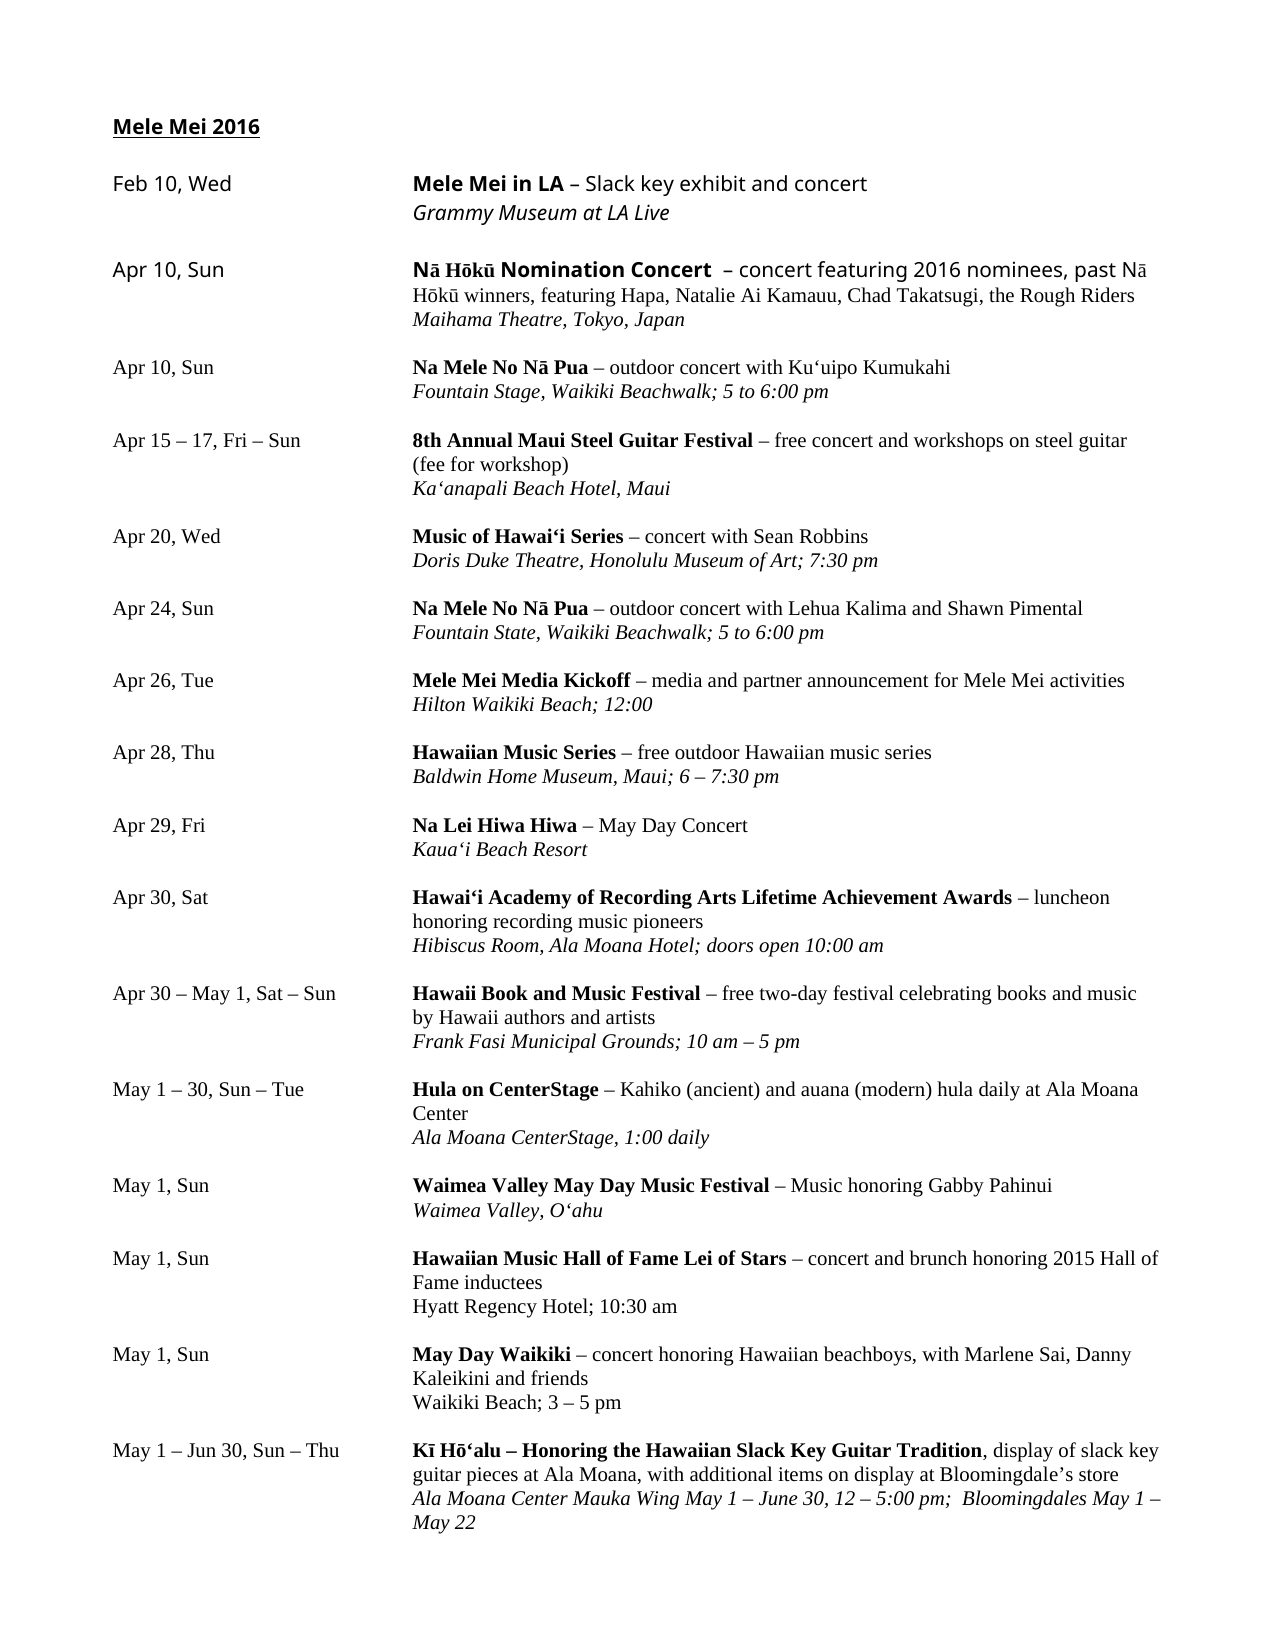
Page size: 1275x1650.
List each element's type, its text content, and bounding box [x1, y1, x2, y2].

text Kaua‘i Beach Resort [112, 837, 1162, 861]
text Apr 24, Sun Na Mele No Nā Pua – outdoor concert with Lehua Kalima and Shawn Pimental [112, 596, 1162, 620]
text May 1, Sun May Day Waikiki – concert honoring Hawaiian beachboys, with Marlene Sai, Danny Kaleikini and friends [112, 1342, 1162, 1390]
text May 1 – Jun 30, Sun – Thu Kī Hō‘alu – Honoring the Hawaiian Slack Key Guitar Tradition, display of slack key guitar pieces at Ala Moana, with additional items on display at Bloomingdale’s store [112, 1438, 1162, 1486]
text Waikiki Beach; 3 – 5 pm [112, 1390, 1162, 1414]
text Grammy Museum at LA Live [112, 198, 1162, 226]
text Apr 29, Fri Na Lei Hiwa Hiwa – May Day Concert [112, 812, 1162, 837]
text Fountain State, Waikiki Beachwalk; 5 to 6:00 pm [112, 620, 1162, 644]
text Apr 26, Tue Mele Mei Media Kickoff – media and partner announcement for Mele Mei activities [112, 668, 1162, 692]
text Frank Fasi Municipal Grounds; 10 am – 5 pm [112, 1029, 1162, 1053]
text Apr 30, Sat Hawai‘i Academy of Recording Arts Lifetime Achievement Awards – luncheon honoring recording music pioneers [112, 885, 1162, 933]
text Maihama Theatre, Tokyo, Japan [112, 307, 1162, 331]
text Apr 30 – May 1, Sat – Sun Hawaii Book and Music Festival – free two-day festival celebrating books and music by Hawaii authors and artists [112, 981, 1162, 1029]
text Waimea Valley, O‘ahu [112, 1197, 1162, 1222]
text May 1, Sun Hawaiian Music Hall of Fame Lei of Stars – concert and brunch honoring 2015 Hall of Fame inductees [112, 1246, 1162, 1294]
text May 1, Sun Waimea Valley May Day Music Festival – Music honoring Gabby Pahinui [112, 1173, 1162, 1197]
text Hilton Waikiki Beach; 12:00 [112, 692, 1162, 716]
text Apr 20, Wed Music of Hawai‘i Series – concert with Sean Robbins [112, 524, 1162, 548]
text Hyatt Regency Hotel; 10:30 am [112, 1294, 1162, 1318]
text Apr 15 – 17, Fri – Sun 8th Annual Maui Steel Guitar Festival – free concert and workshops on steel guitar (fee for workshop) [112, 427, 1162, 476]
text Apr 10, Sun Na Mele No Nā Pua – outdoor concert with Ku‘uipo Kumukahi [112, 355, 1162, 379]
text Baldwin Home Museum, Maui; 6 – 7:30 pm [112, 764, 1162, 788]
text Feb 10, Wed Mele Mei in LA – Slack key exhibit and concert [112, 169, 1162, 198]
text Fountain Stage, Waikiki Beachwalk; 5 to 6:00 pm [112, 379, 1162, 403]
text Hibiscus Room, Ala Moana Hotel; doors open 10:00 am [112, 933, 1162, 957]
text Apr 10, Sun Nā Hōkū Nomination Concert – concert featuring 2016 nominees, past Nā Hōkū winners, featuring Hapa, Natalie Ai Kamauu, Chad Takatsugi, the Rough Riders [112, 255, 1162, 307]
text Apr 28, Thu Hawaiian Music Series – free outdoor Hawaiian music series [112, 740, 1162, 764]
text Mele Mei 2016 [112, 112, 1162, 141]
text Ala Moana CenterStage, 1:00 daily [112, 1125, 1162, 1149]
text Doris Duke Theatre, Honolulu Museum of Art; 7:30 pm [112, 548, 1162, 572]
text May 1 – 30, Sun – Tue Hula on CenterStage – Kahiko (ancient) and auana (modern) hula daily at Ala Moana Center [112, 1077, 1162, 1125]
text Ala Moana Center Mauka Wing May 1 – June 30, 12 – 5:00 pm; Bloomingdales May 1 – May 22 [112, 1486, 1162, 1534]
text Ka‘anapali Beach Hotel, Maui [112, 476, 1162, 500]
